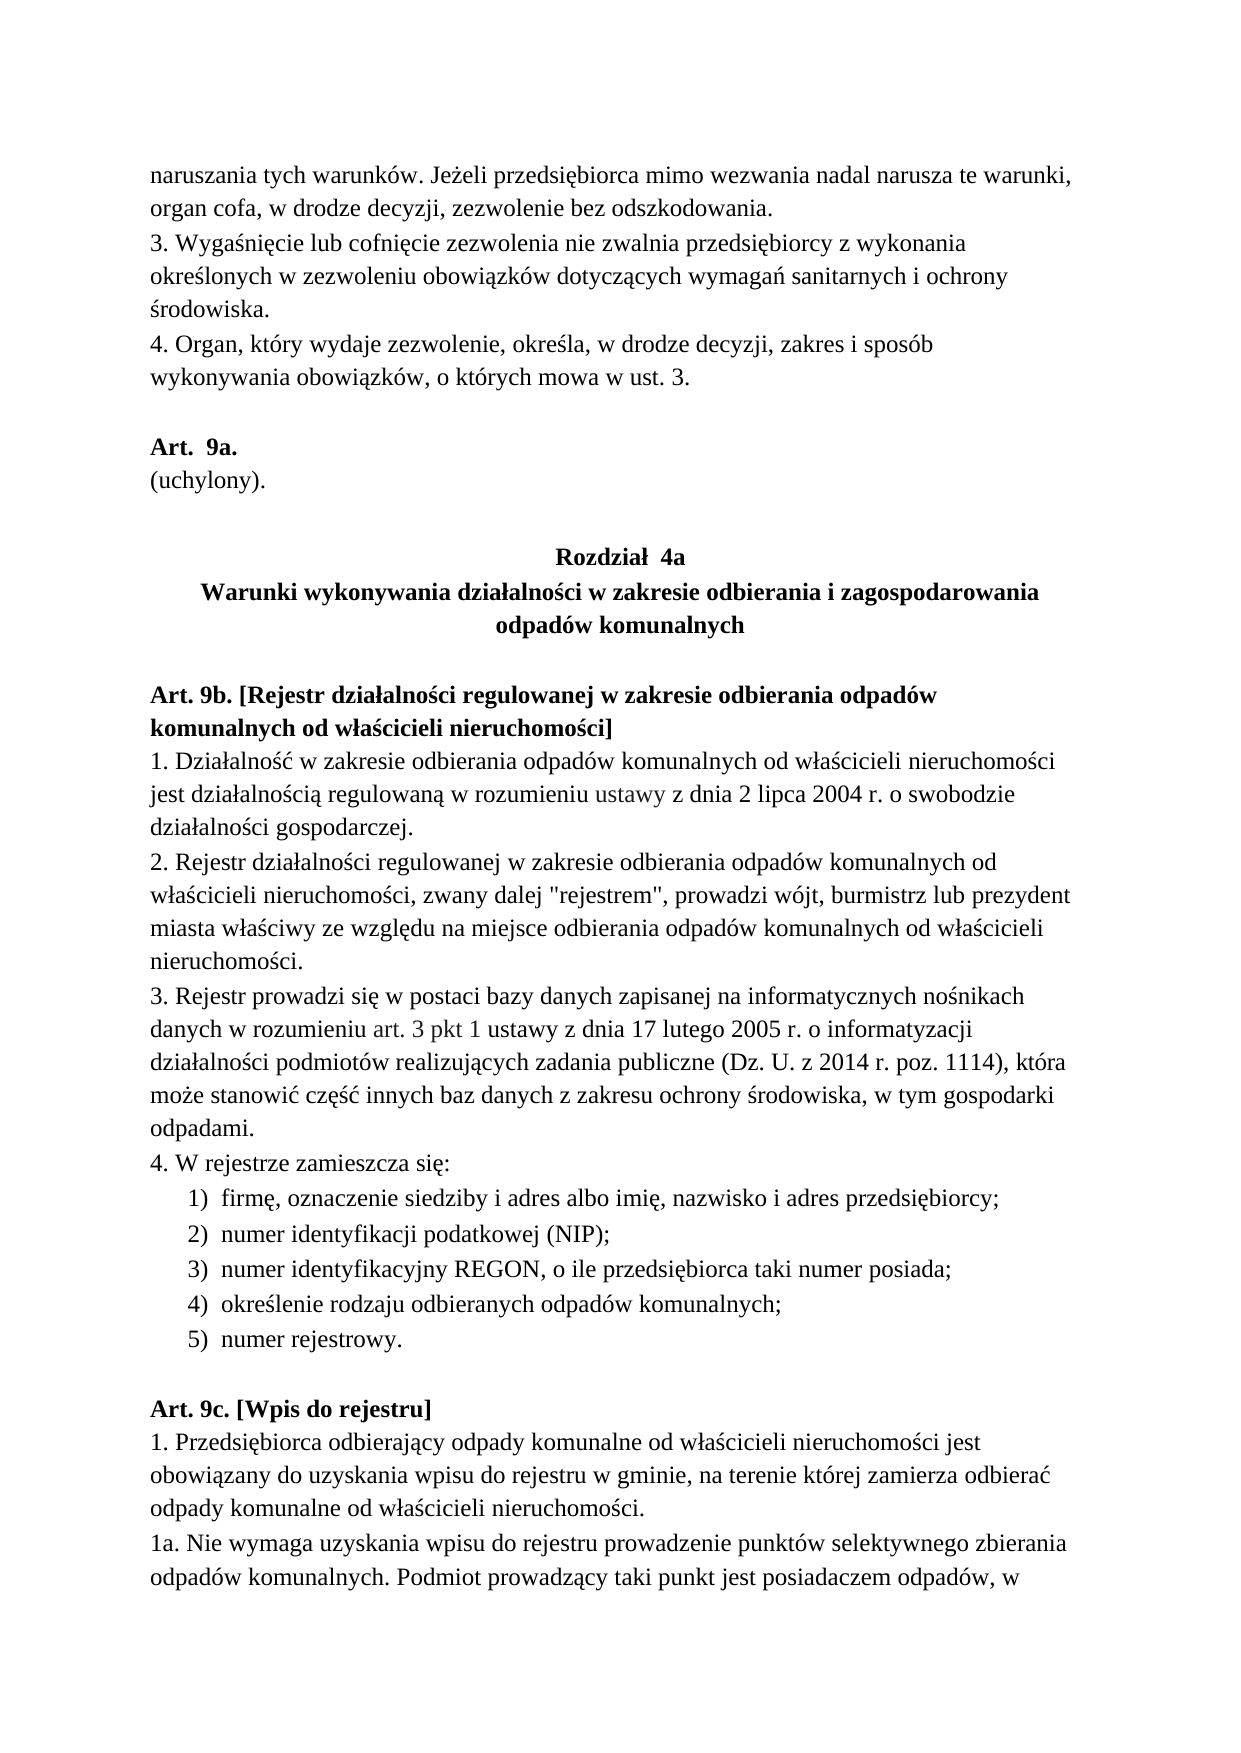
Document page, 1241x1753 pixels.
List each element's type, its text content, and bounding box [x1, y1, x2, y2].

subtitle Art. 9c. [Wpis do rejestru] [150, 1394, 1103, 1423]
text 1a. Nie wymaga uzyskania wpisu do rejestru prowadzenie punktów selektywnego zbierania odpadów komunalnych. Podmiot prowadzący taki punkt jest posiadaczem odpadów, w [150, 1528, 1103, 1590]
list Rejestr prowadzi się w postaci bazy danych zapisanej na informatycznych nośnikach danych w rozumieniu art. 3 pkt 1 ustawy z dnia 17 lutego 2005 r. o informatyzacji działalności podmiotów realizujących zadania publiczne (Dz. U. z 2014 r. poz. 1114), która może stanowić część innych baz danych z zakresu ochrony środowiska, w tym gospodarki odpadami. [150, 981, 1067, 1142]
subtitle Rozdział 4a [198, 542, 1043, 570]
list numer identyfikacji podatkowej (NIP); [187, 1219, 1103, 1247]
list W rejestrze zamieszcza się: [150, 1148, 1103, 1177]
subtitle Art. 9b. [Rejestr działalności regulowanej w zakresie odbierania odpadów komunalnych od właścicieli nieruchomości] [150, 680, 1077, 742]
list określenie rodzaju odbieranych odpadów komunalnych; [187, 1289, 1103, 1318]
list Organ, który wydaje zezwolenie, określa, w drodze decyzji, zakres i sposób wykonywania obowiązków, o których mowa w ust. 3. [150, 329, 1079, 391]
subtitle Art. 9a. [150, 432, 1103, 461]
list firmę, oznaczenie siedziby i adres albo imię, nazwisko i adres przedsiębiorcy; [187, 1183, 1103, 1212]
list Działalność w zakresie odbierania odpadów komunalnych od właścicieli nieruchomości jest działalnością regulowaną w rozumieniu ustawy z dnia 2 lipca 2004 r. o swobodzie działalności gospodarczej. [150, 746, 1056, 841]
text naruszania tych warunków. Jeżeli przedsiębiorca mimo wezwania nadal narusza te warunki, organ cofa, w drodze decyzji, zezwolenie bez odszkodowania. [150, 160, 1103, 221]
list Przedsiębiorca odbierający odpady komunalne od właścicieli nieruchomości jest obowiązany do uzyskania wpisu do rejestru w gminie, na terenie której zamierza odbierać odpady komunalne od właścicieli nieruchomości. [150, 1427, 1051, 1522]
text Warunki wykonywania działalności w zakresie odbierania i zagospodarowania odpadów komunalnych [198, 577, 1042, 638]
text (uchylony). [150, 465, 1103, 494]
list numer identyfikacyjny REGON, o ile przedsiębiorca taki numer posiada; [187, 1254, 1103, 1282]
list numer rejestrowy. [187, 1324, 1103, 1353]
list Wygaśnięcie lub cofnięcie zezwolenia nie zwalnia przedsiębiorcy z wykonania określonych w zezwoleniu obowiązków dotyczących wymagań sanitarnych i ochrony środowiska. [150, 228, 1008, 323]
list Rejestr działalności regulowanej w zakresie odbierania odpadów komunalnych od właścicieli nieruchomości, zwany dalej "rejestrem", prowadzi wójt, burmistrz lub prezydent miasta właściwy ze względu na miejsce odbierania odpadów komunalnych od właścicieli nieruchomości. [150, 847, 1070, 975]
